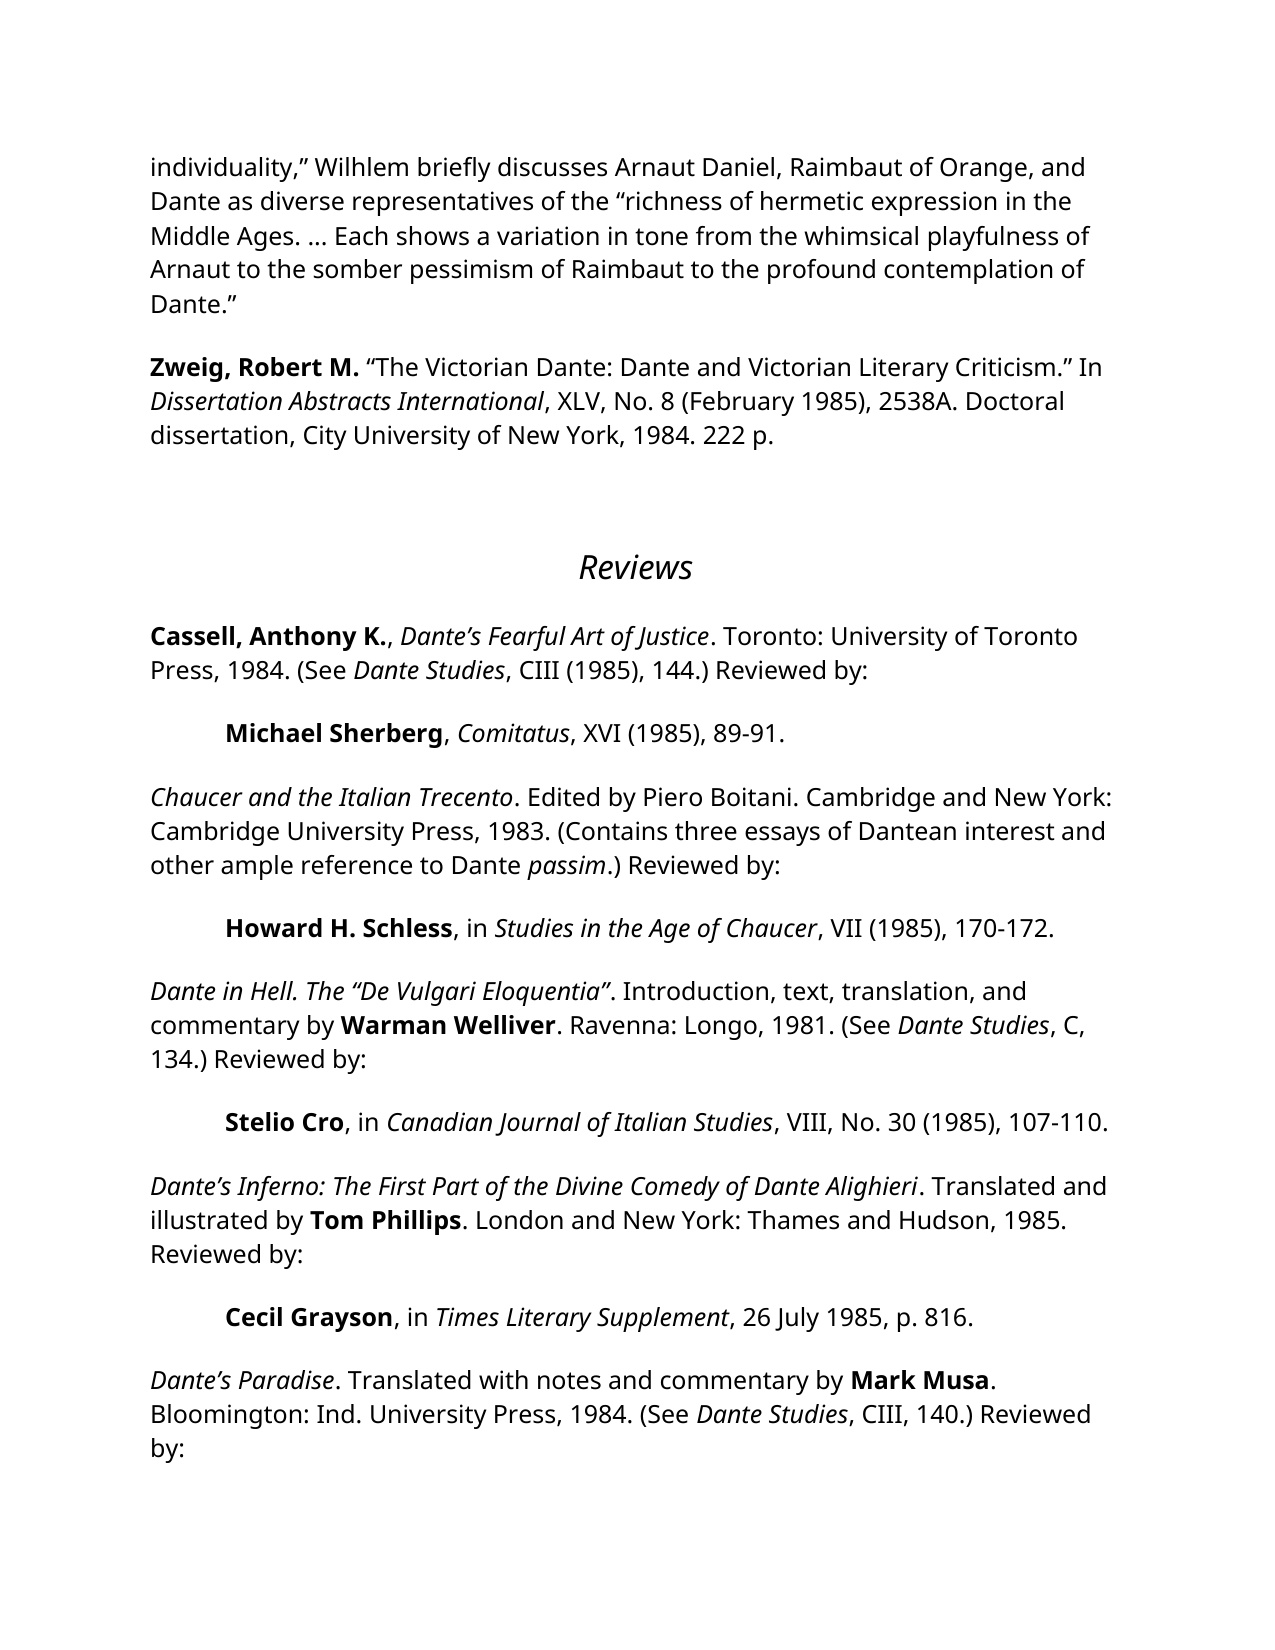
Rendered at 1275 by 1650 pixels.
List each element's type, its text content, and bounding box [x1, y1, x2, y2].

text Zweig, Robert M. “The Victorian Dante: Dante and Victorian Literary Criticism.” In Dissertation Abstracts International, XLV, No. 8 (February 1985), 2538A. Doctoral dissertation, City University of New York, 1984. 222 p. [150, 349, 1125, 452]
text Dante’s Paradise. Translated with notes and commentary by Mark Musa. Bloomington: Ind. University Press, 1984. (See Dante Studies, CIII, 140.) Reviewed by: [150, 1363, 1125, 1465]
text Cassell, Anthony K., Dante’s Fearful Art of Justice. Toronto: University of Toronto Press, 1984. (See Dante Studies, CIII (1985), 144.) Reviewed by: [150, 619, 1125, 687]
text Cecil Grayson, in Times Literary Supplement, 26 July 1985, p. 816. [150, 1300, 1125, 1334]
text Michael Sherberg, Comitatus, XVI (1985), 89-91. [150, 716, 1125, 750]
text Chaucer and the Italian Trecento. Edited by Piero Boitani. Cambridge and New York: Cambridge University Press, 1983. (Contains three essays of Dantean interest and other ample reference to Dante passim.) Reviewed by: [150, 779, 1125, 881]
text Dante in Hell. The “De Vulgari Eloquentia”. Introduction, text, translation, and commentary by Warman Welliver. Ravenna: Longo, 1981. (See Dante Studies, C, 134.) Reviewed by: [150, 974, 1125, 1076]
text Stelio Cro, in Canadian Journal of Italian Studies, VIII, No. 30 (1985), 107-110. [150, 1105, 1125, 1139]
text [150, 150, 1125, 320]
text Reviews [150, 544, 1125, 589]
text Dante’s Inferno: The First Part of the Divine Comedy of Dante Alighieri. Translated and illustrated by Tom Phillips. London and New York: Thames and Hudson, 1985. Reviewed by: [150, 1168, 1125, 1271]
text Howard H. Schless, in Studies in the Age of Chaucer, VII (1985), 170-172. [150, 911, 1125, 944]
